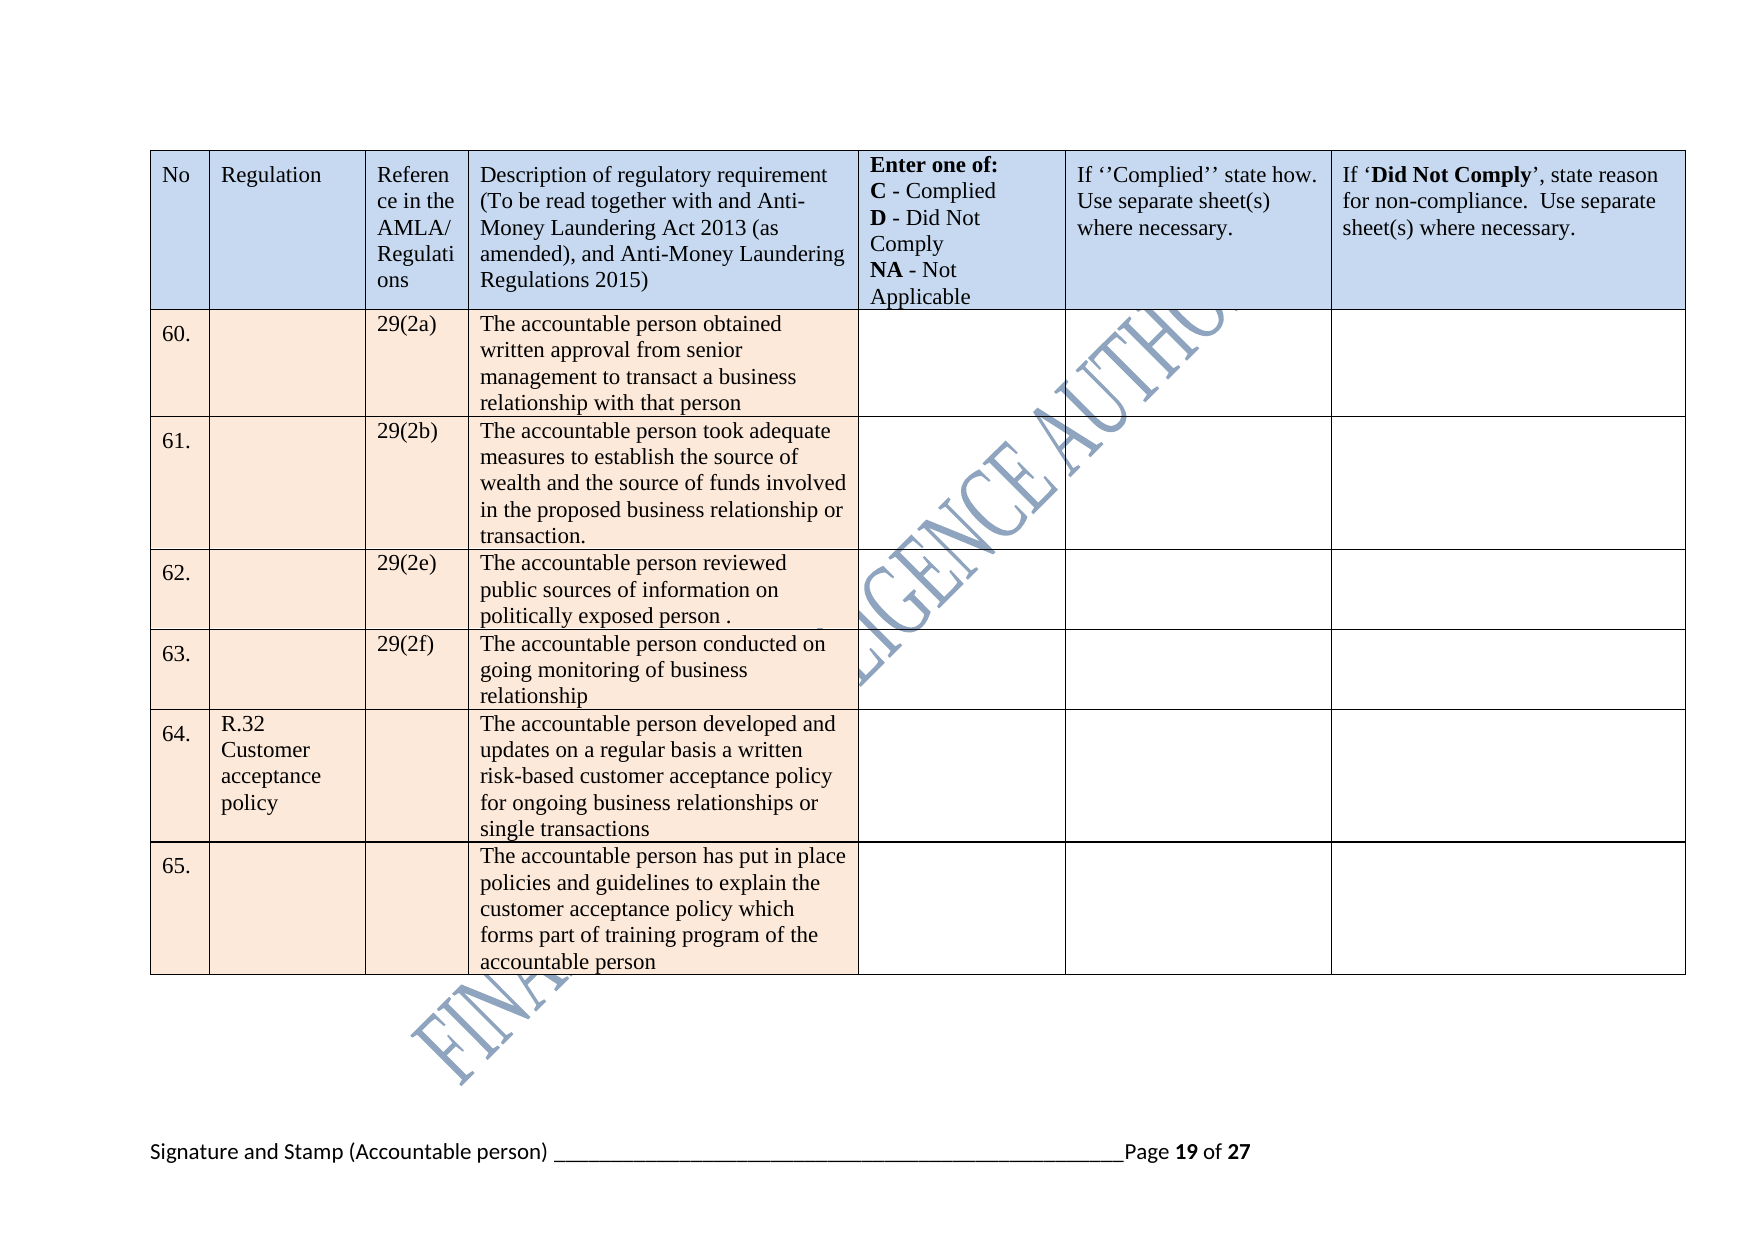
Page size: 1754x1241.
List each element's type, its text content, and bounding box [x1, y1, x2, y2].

table_cell The accountable person took adequate measures to establish the source of wealth and the source of funds involved in the proposed business relationship or transaction. [469, 417, 858, 548]
table_cell The accountable person obtained written approval from senior management to transact a business relationship with that person [469, 310, 858, 416]
table_cell [1066, 417, 1331, 548]
table_cell The accountable person reviewed public sources of information on politically exposed person . [469, 550, 858, 628]
table_cell The accountable person developed and updates on a regular basis a written risk-based customer acceptance policy for ongoing business relationships or single transactions [469, 710, 858, 841]
table_cell [1332, 710, 1685, 841]
table_header Enter one of: C - Complied D - Did Not Comply NA - Not Applicable [859, 151, 1065, 309]
table_cell [210, 550, 365, 628]
table_cell [210, 843, 365, 974]
table_header Regulation [210, 151, 365, 309]
table_cell 29(2b) [366, 417, 468, 548]
table_cell [210, 630, 365, 709]
table_cell [1332, 843, 1685, 974]
table_cell [151, 843, 209, 974]
table_cell [366, 710, 468, 841]
table_cell [210, 417, 365, 548]
table_cell [151, 710, 209, 841]
table_header If ‘Did Not Comply’, state reason for non-compliance. Use separate sheet(s) where necessary. [1332, 151, 1685, 309]
table_cell [1066, 310, 1331, 416]
table_cell [1066, 630, 1331, 709]
table_cell 29(2e) [366, 550, 468, 628]
table_cell [859, 417, 1065, 548]
table_cell [151, 310, 209, 416]
table_cell [151, 417, 209, 548]
table_cell [1066, 710, 1331, 841]
table_cell [151, 630, 209, 709]
table_cell [859, 843, 1065, 974]
table_header Reference in the AMLA/Regulations [366, 151, 468, 309]
table_cell [859, 630, 1065, 709]
table_cell 29(2a) [366, 310, 468, 416]
table_cell R.32 Customer acceptance policy [210, 710, 365, 841]
table_header No [151, 151, 209, 309]
table_cell [1332, 310, 1685, 416]
table_cell [210, 310, 365, 416]
table_cell [1066, 843, 1331, 974]
table_cell [859, 550, 1065, 628]
table_cell [1332, 417, 1685, 548]
table_cell 29(2f) [366, 630, 468, 709]
table_cell The accountable person has put in place policies and guidelines to explain the customer acceptance policy which forms part of training program of the accountable person [469, 843, 858, 974]
table_cell [859, 310, 1065, 416]
table_header Description of regulatory requirement (To be read together with and Anti-Money Laundering Act 2013 (as amended), and Anti-Money Laundering Regulations 2015) [469, 151, 858, 309]
table_cell The accountable person conducted on going monitoring of business relationship [469, 630, 858, 709]
table_cell [1332, 630, 1685, 709]
table_cell [1066, 550, 1331, 628]
table_cell [366, 843, 468, 974]
table_cell [859, 710, 1065, 841]
table_cell [1332, 550, 1685, 628]
table_cell [151, 550, 209, 628]
table_header If ‘’Complied’’ state how. Use separate sheet(s) where necessary. [1066, 151, 1331, 309]
